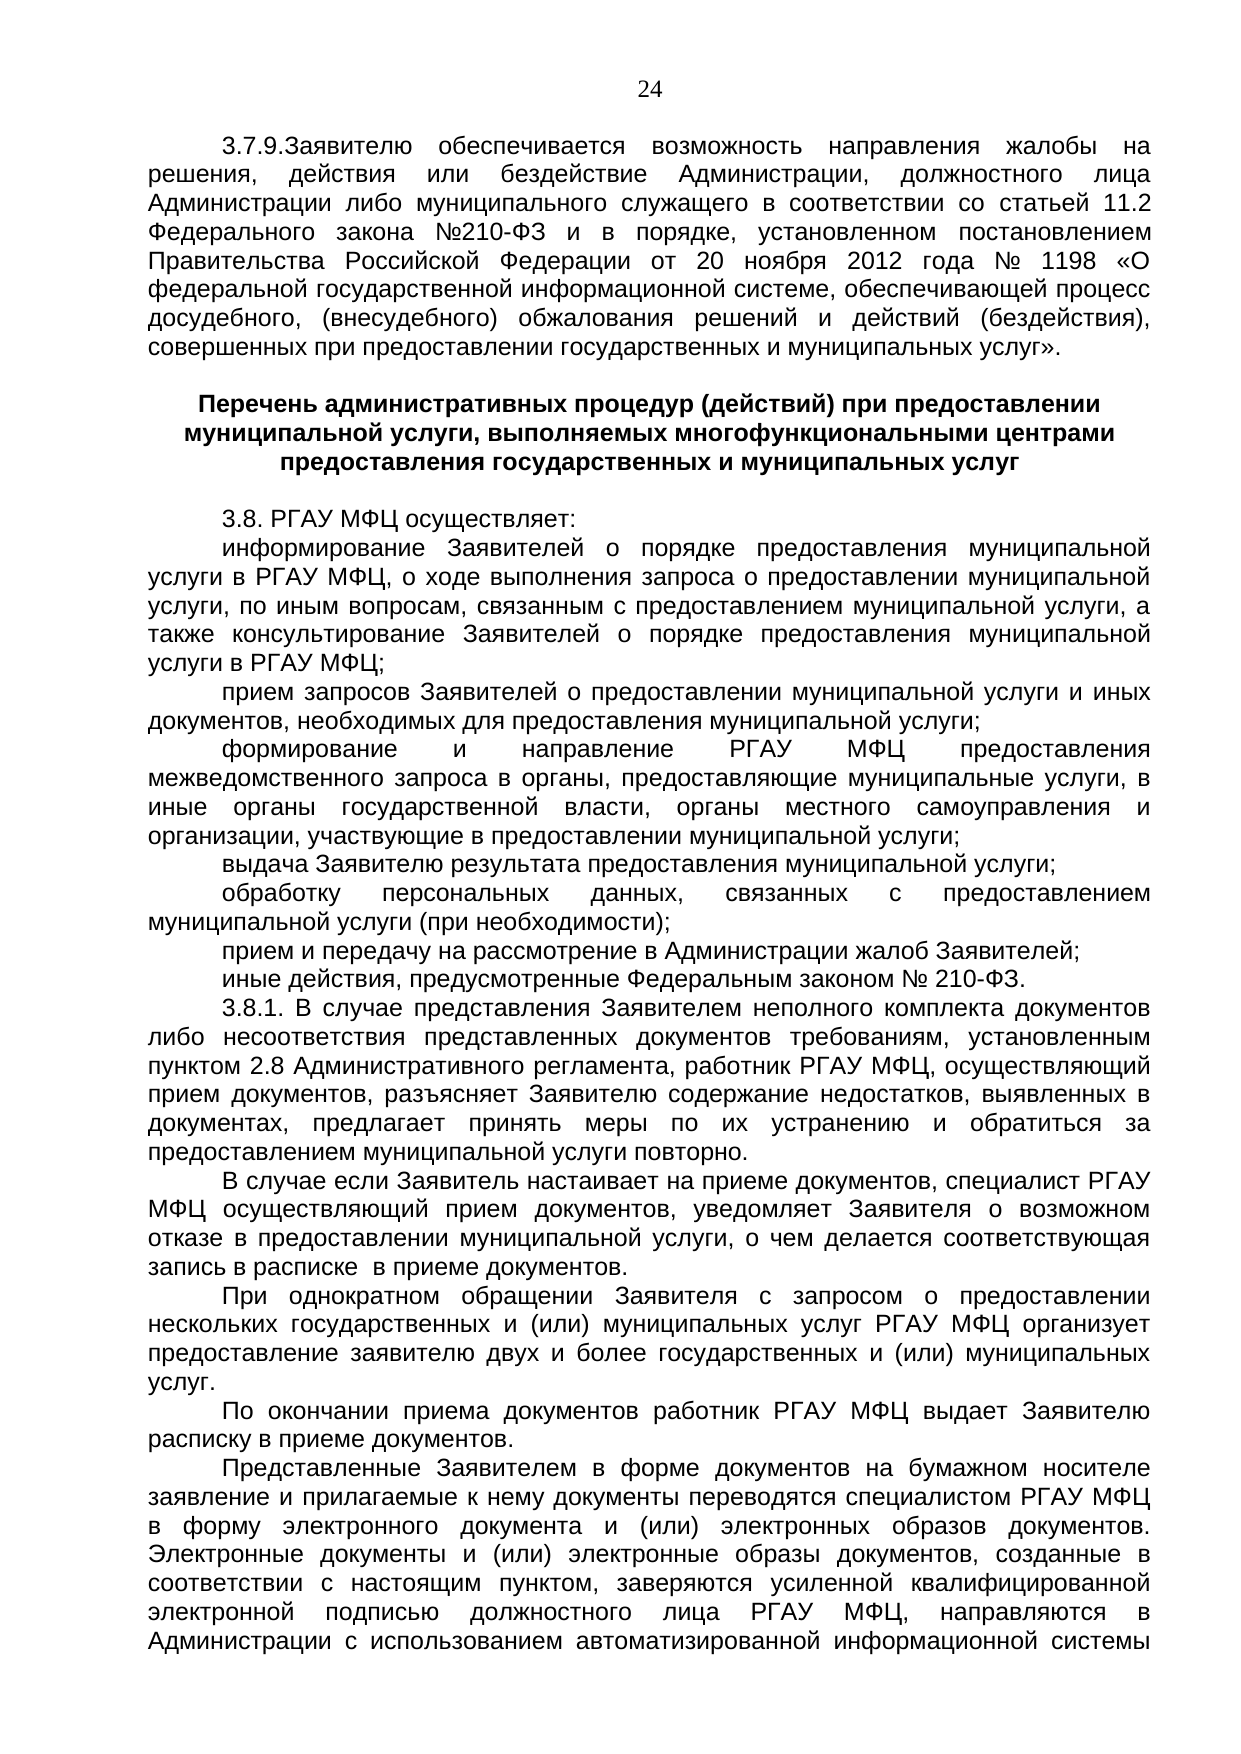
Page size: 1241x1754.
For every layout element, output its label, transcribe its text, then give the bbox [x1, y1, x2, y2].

text Перечень административных процедур (действий) при предоставлении муниципальной услуги, выполняемых многофункциональными центрами предоставления государственных и муниципальных услуг [148, 389, 1152, 476]
text 3.8.1. В случае представления Заявителем неполного комплекта документов либо несоответствия представленных документов требованиям, установленным пунктом 2.8 Административного регламента, работник РГАУ МФЦ, осуществляющий прием документов, разъясняет Заявителю содержание недостатков, выявленных в документах, предлагает принять меры по их устранению и обратиться за предоставлением муниципальной услуги повторно. [148, 993, 1152, 1166]
text 3.8. РГАУ МФЦ осуществляет: [148, 504, 1152, 533]
text обработку персональных данных, связанных с предоставлением муниципальной услуги (при необходимости); [148, 878, 1152, 936]
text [148, 1453, 1152, 1654]
text 3.7.9.Заявителю обеспечивается возможность направления жалобы на решения, действия или бездействие Администрации, должностного лица Администрации либо муниципального служащего в соответствии со статьей 11.2 Федерального закона №210-ФЗ и в порядке, установленном постановлением Правительства Российской Федерации от 20 ноября 2012 года № 1198 «О федеральной государственной информационной системе, обеспечивающей процесс досудебного, (внесудебного) обжалования решений и действий (бездействия), совершенных при предоставлении государственных и муниципальных услуг». [148, 131, 1152, 361]
text По окончании приема документов работник РГАУ МФЦ выдает Заявителю расписку в приеме документов. [148, 1396, 1152, 1453]
text При однократном обращении Заявителя с запросом о предоставлении нескольких государственных и (или) муниципальных услуг РГАУ МФЦ организует предоставление заявителю двух и более государственных и (или) муниципальных услуг. [148, 1281, 1152, 1396]
text информирование Заявителей о порядке предоставления муниципальной услуги в РГАУ МФЦ, о ходе выполнения запроса о предоставлении муниципальной услуги, по иным вопросам, связанным с предоставлением муниципальной услуги, а также консультирование Заявителей о порядке предоставления муниципальной услуги в РГАУ МФЦ; [148, 533, 1152, 677]
text формирование и направление РГАУ МФЦ предоставления межведомственного запроса в органы, предоставляющие муниципальные услуги, в иные органы государственной власти, органы местного самоуправления и организации, участвующие в предоставлении муниципальной услуги; [148, 734, 1152, 849]
text прием и передачу на рассмотрение в Администрации жалоб Заявителей; [148, 936, 1152, 964]
text прием запросов Заявителей о предоставлении муниципальной услуги и иных документов, необходимых для предоставления муниципальной услуги; [148, 677, 1152, 734]
text выдача Заявителю результата предоставления муниципальной услуги; [148, 849, 1152, 878]
text В случае если Заявитель настаивает на приеме документов, специалист РГАУ МФЦ осуществляющий прием документов, уведомляет Заявителя о возможном отказе в предоставлении муниципальной услуги, о чем делается соответствующая запись в расписке в приеме документов. [148, 1166, 1152, 1281]
text иные действия, предусмотренные Федеральным законом № 210-ФЗ. [148, 964, 1152, 993]
